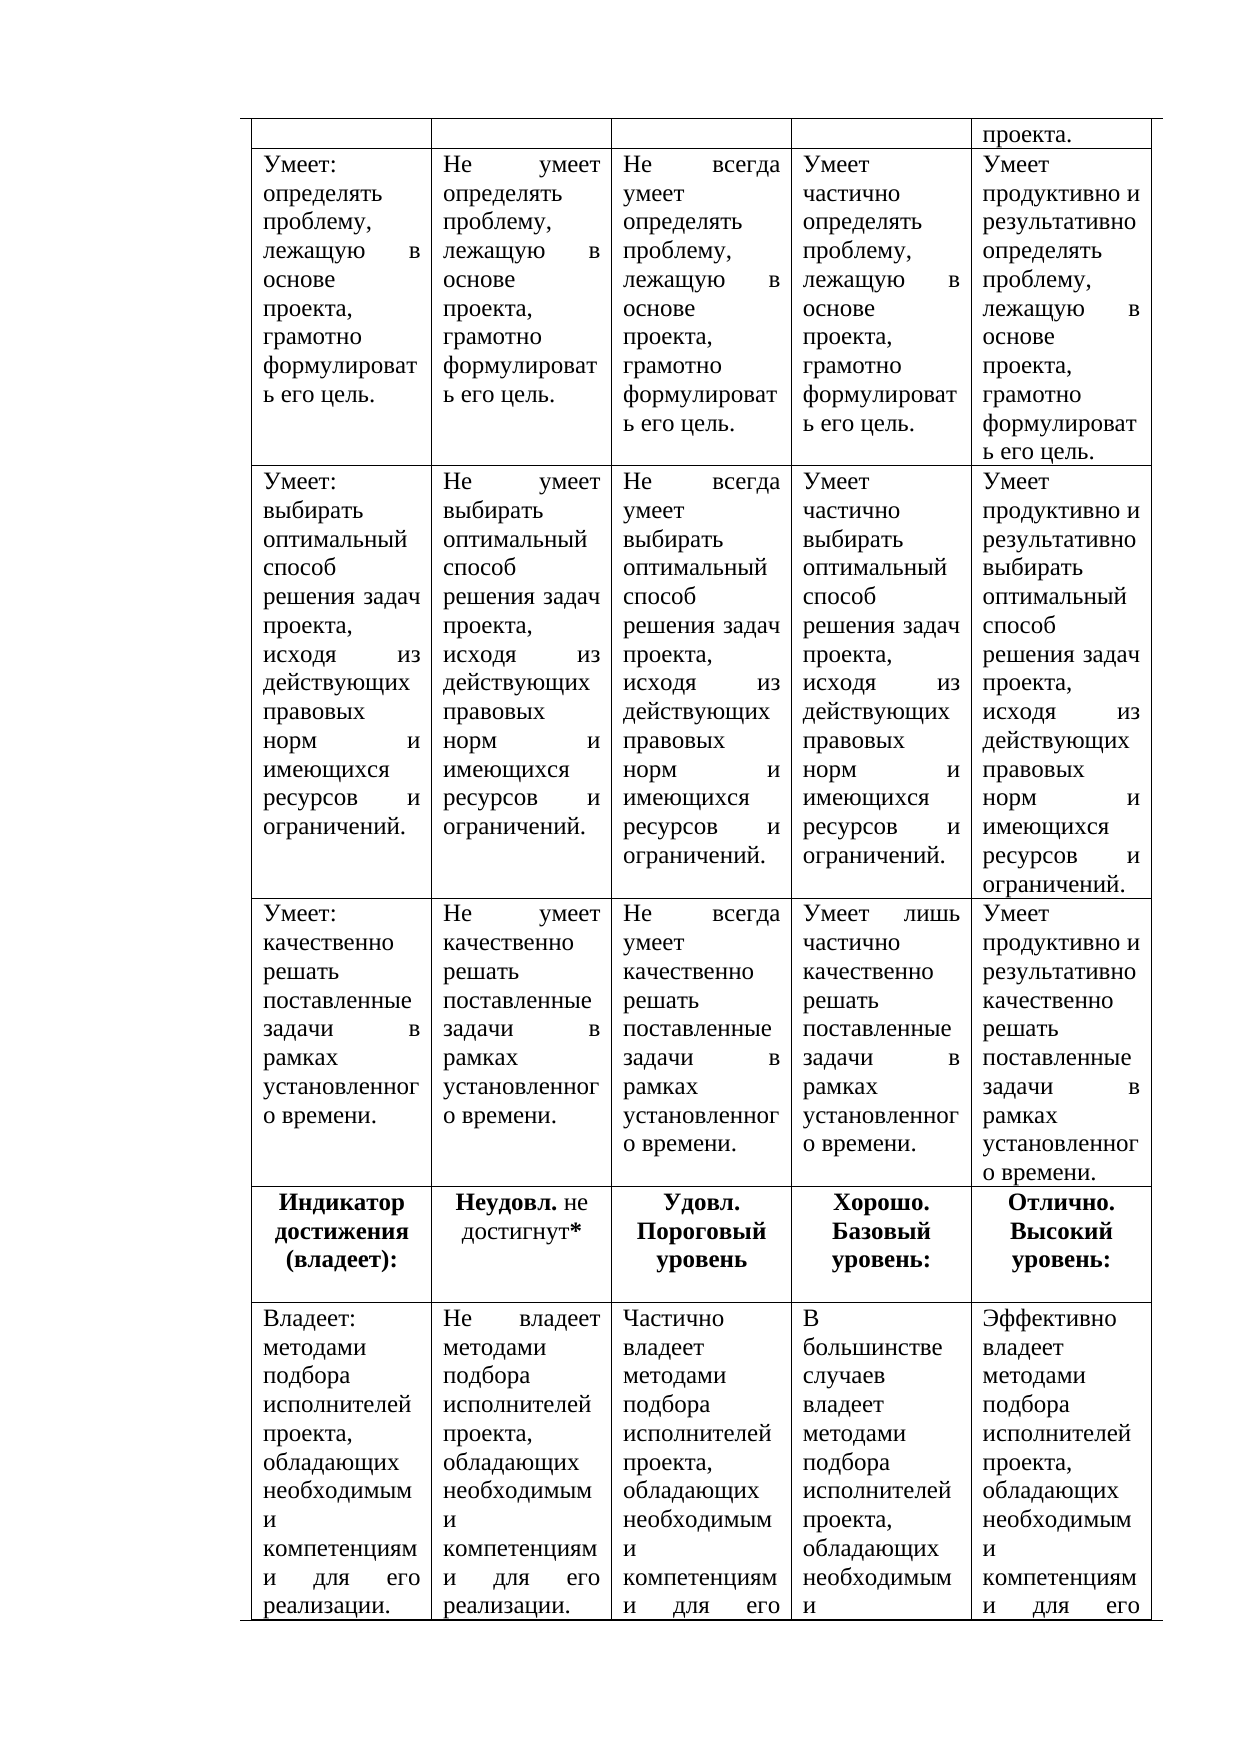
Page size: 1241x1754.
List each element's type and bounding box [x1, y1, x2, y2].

table_header [1152, 119, 1163, 1620]
table_header [612, 149, 791, 465]
table_header [972, 119, 1151, 148]
table_header [432, 1187, 611, 1302]
table_header [432, 466, 611, 898]
table_header [612, 1303, 791, 1619]
table_header [240, 119, 251, 1620]
table_header [972, 149, 1151, 465]
table_header [432, 1303, 611, 1619]
table_header [612, 466, 791, 898]
table_header [792, 1303, 971, 1619]
table_header [432, 119, 611, 148]
table_header [972, 1303, 1151, 1619]
table_header [432, 899, 611, 1186]
table_header [252, 149, 431, 465]
table_header [792, 1187, 971, 1302]
table_header [432, 149, 611, 465]
table_header [792, 119, 971, 148]
table_header [972, 899, 1151, 1186]
table_header [792, 149, 971, 465]
table_header [972, 466, 1151, 898]
table_header [252, 466, 431, 898]
table_header [612, 1187, 791, 1302]
table_header [792, 899, 971, 1186]
table_header [252, 1187, 431, 1302]
table_header [252, 119, 431, 148]
table_header [612, 899, 791, 1186]
table_header [252, 1303, 431, 1619]
table_header [252, 899, 431, 1186]
table_header [972, 1187, 1151, 1302]
table_header [792, 466, 971, 898]
table_header [612, 119, 791, 148]
